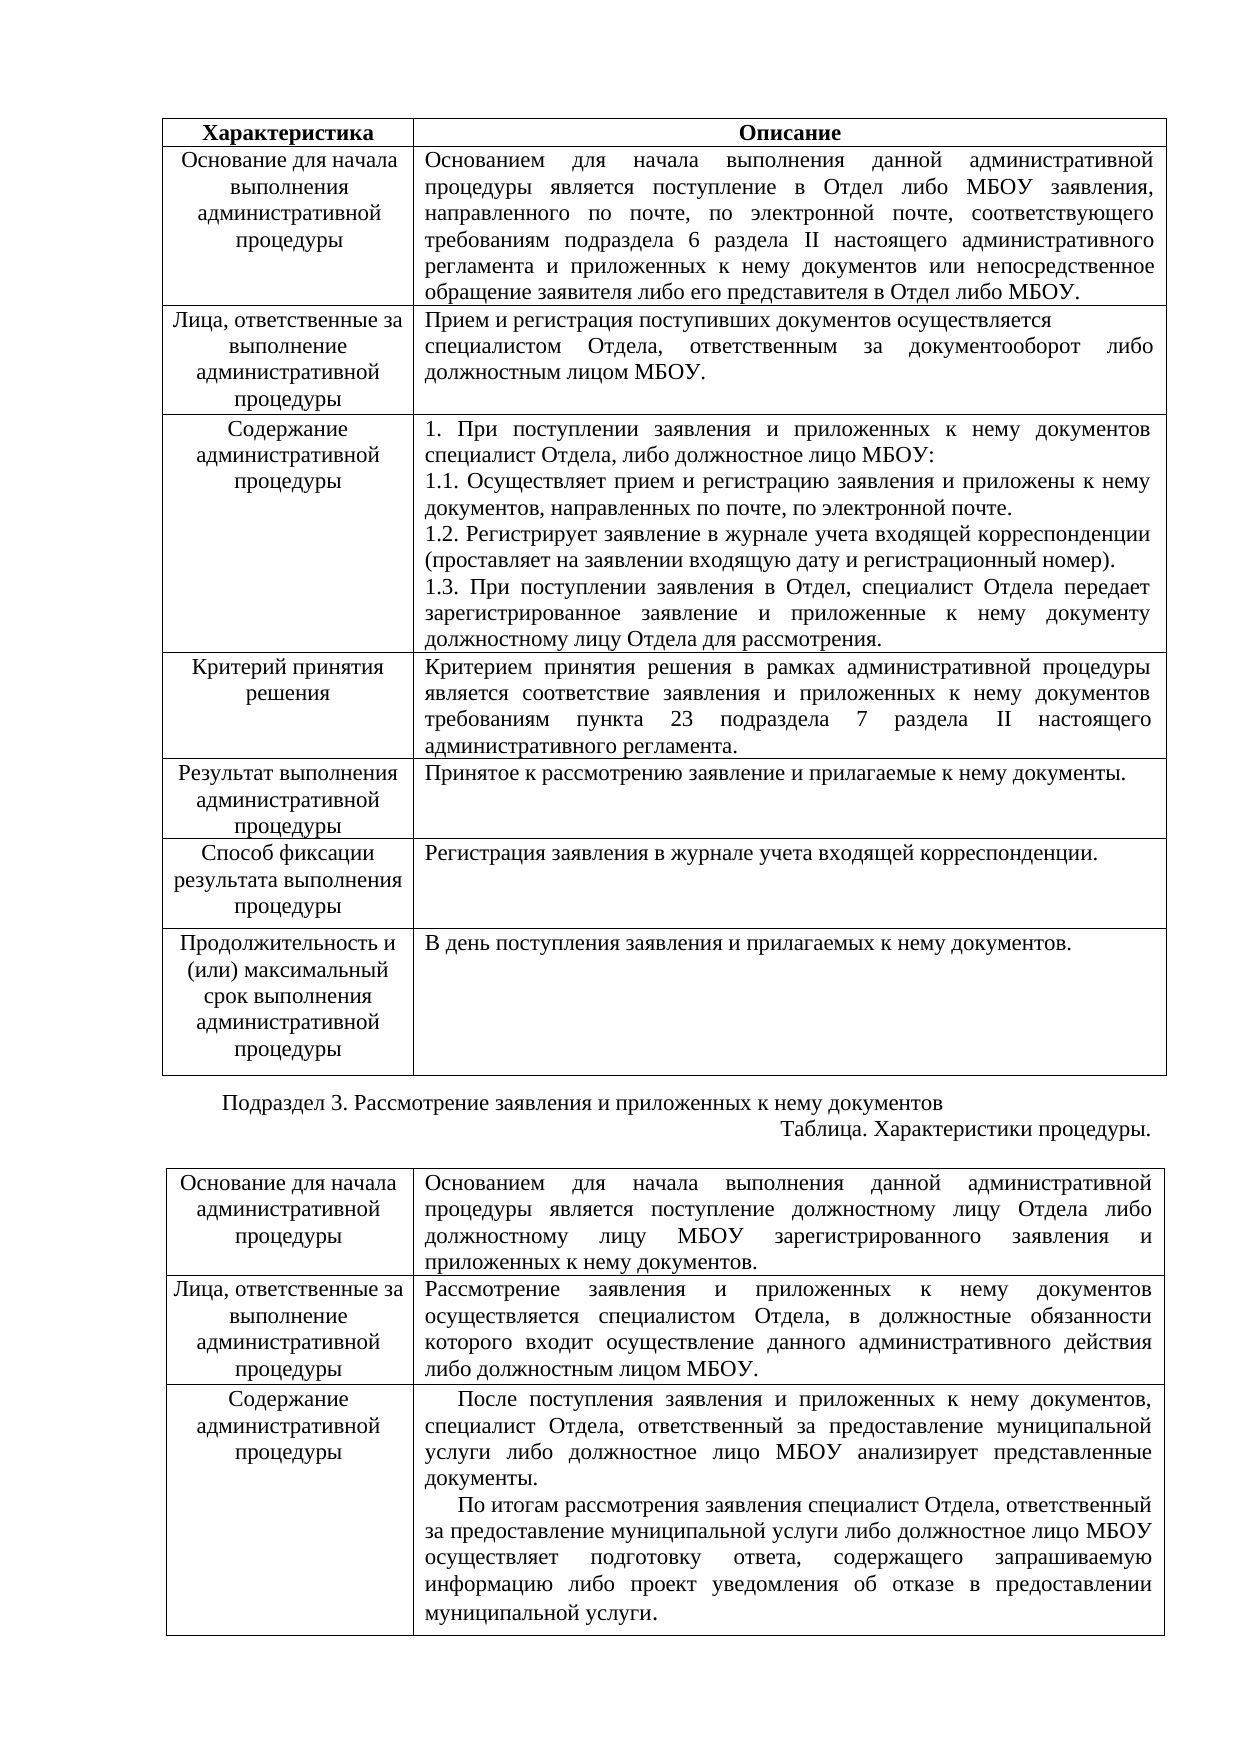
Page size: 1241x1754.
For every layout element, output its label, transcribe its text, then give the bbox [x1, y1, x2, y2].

table_cell Прием и регистрация поступивших документов осуществляется специалистом Отдела, ответственным за документооборот либо должностным лицом МБОУ. [414, 306, 1166, 413]
table_cell Способ фиксации результата выполнения процедуры [163, 839, 413, 928]
table_header Характеристика [163, 119, 413, 146]
table_cell 1. При поступлении заявления и приложенных к нему документов специалист Отдела, либо должностное лицо МБОУ: 1.1. Осуществляет прием и регистрацию заявления и приложены к нему документов, направленных по почте, по электронной почте. 1.2. Регистрирует заявление в журнале учета входящей корреспонденции (проставляет на заявлении входящую дату и регистрационный номер). 1.3. При поступлении заявления в Отдел, специалист Отдела передает зарегистрированное заявление и приложенные к нему документу должностному лицу Отдела для рассмотрения. [414, 415, 1166, 652]
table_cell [167, 1385, 413, 1635]
table_cell Критерий принятия решения [163, 653, 413, 758]
table_cell Основание для начала выполнения административной процедуры [163, 147, 413, 305]
table_header Основанием для начала выполнения данной административной процедуры является поступление должностному лицу Отдела либо должностному лицу МБОУ зарегистрированного заявления и приложенных к нему документов. [414, 1169, 1164, 1274]
table_cell Содержание административной процедуры [163, 415, 413, 652]
table_cell Принятое к рассмотрению заявление и прилагаемые к нему документы. [414, 759, 1166, 838]
table_cell В день поступления заявления и прилагаемых к нему документов. [414, 929, 1166, 1075]
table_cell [414, 1385, 1164, 1635]
table_cell Продолжительность и (или) максимальный срок выполнения административной процедуры [163, 929, 413, 1075]
table_cell Основанием для начала выполнения данной административной процедуры является поступление в Отдел либо МБОУ заявления, направленного по почте, по электронной почте, соответствующего требованиям подраздела 6 раздела II настоящего административного регламента и приложенных к нему документов или непосредственное обращение заявителя либо его представителя в Отдел либо МБОУ. [414, 147, 1166, 305]
table_cell Рассмотрение заявления и приложенных к нему документов осуществляется специалистом Отдела, в должностные обязанности которого входит осуществление данного административного действия либо должностным лицом МБОУ. [414, 1276, 1164, 1384]
table_header Основание для начала административной процедуры [167, 1169, 413, 1274]
table_cell Критерием принятия решения в рамках административной процедуры является соответствие заявления и приложенных к нему документов требованиям пункта 23 подраздела 7 раздела II настоящего административного регламента. [414, 653, 1166, 758]
text Подраздел 3. Рассмотрение заявления и приложенных к нему документов [177, 1089, 1152, 1115]
table_header Описание [414, 119, 1166, 146]
table_cell Регистрация заявления в журнале учета входящей корреспонденции. [414, 839, 1166, 928]
table_cell Лица, ответственные за выполнение административной процедуры [167, 1276, 413, 1384]
text Таблица. Характеристики процедуры. [177, 1115, 1152, 1142]
table_cell Результат выполнения административной процедуры [163, 759, 413, 838]
table_cell Лица, ответственные за выполнение административной процедуры [163, 306, 413, 413]
